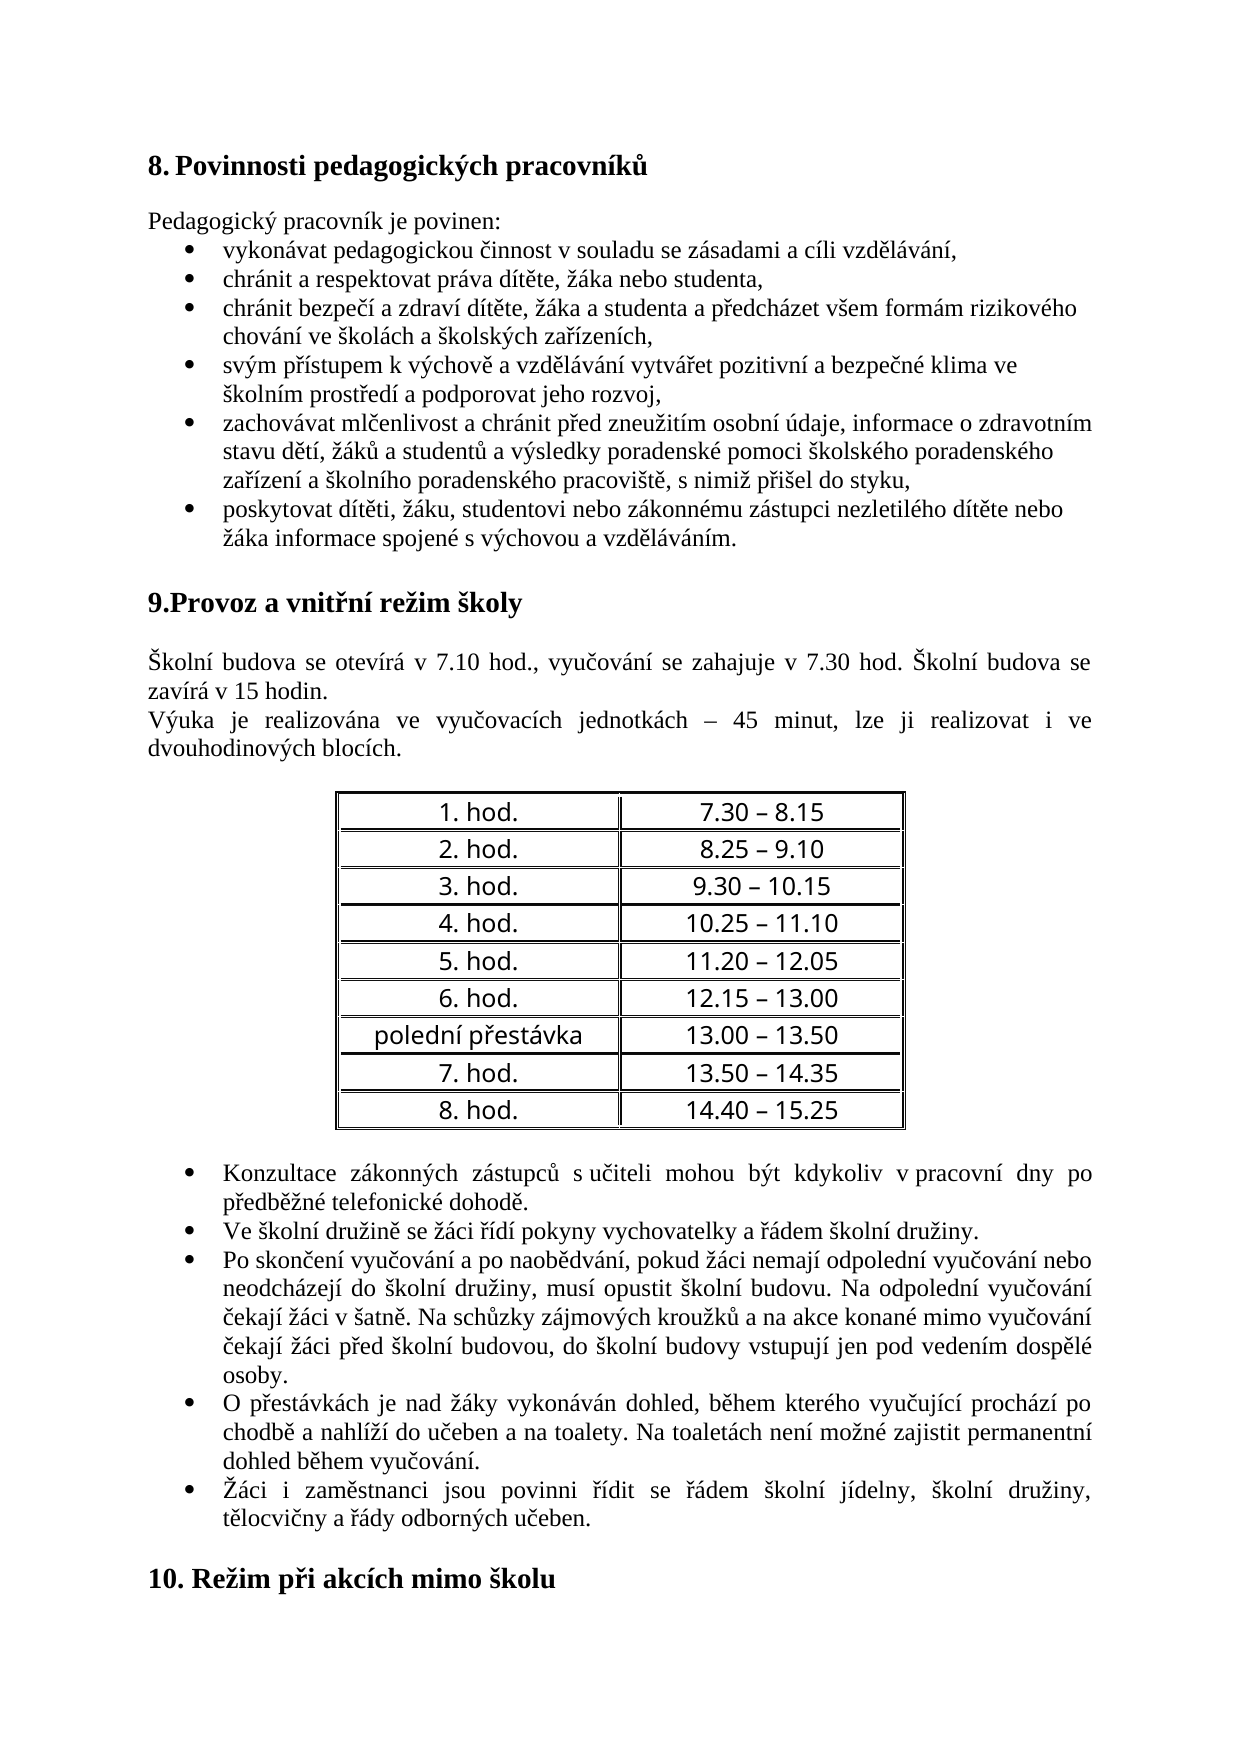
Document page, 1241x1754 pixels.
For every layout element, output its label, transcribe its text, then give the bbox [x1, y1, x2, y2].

table_cell 8. hod. [339, 1089, 620, 1127]
list chránit bezpečí a zdraví dítěte, žáka a studenta a předcházet všem formám rizikového chování ve školách a školských zařízeních, [185, 293, 1093, 350]
table_header 7.30 – 8.15 [620, 794, 902, 828]
list Ve školní družině se žáci řídí pokyny vychovatelky a řádem školní družiny. [185, 1216, 1093, 1245]
list chránit a respektovat práva dítěte, žáka nebo studenta, [185, 264, 1093, 293]
table_cell 13.00 – 13.50 [620, 1015, 904, 1052]
table_cell 10.25 – 11.10 [622, 903, 904, 940]
list O přestávkách je nad žáky vykonáván dohled, během kterého vyučující prochází po chodbě a nahlíží do učeben a na toalety. Na toaletách není možné zajistit permanentní dohled během vyučování. [185, 1388, 1093, 1475]
text 8. Povinnosti pedagogických pracovníků [148, 148, 1093, 181]
text Pedagogický pracovník je povinen: [148, 206, 1093, 235]
table_cell 7. hod. [339, 1052, 618, 1089]
table_cell 8.25 – 9.10 [622, 828, 903, 866]
text 9.Provoz a vnitřní režim školy [148, 585, 1093, 618]
table_cell 5. hod. [339, 940, 618, 977]
list Konzultace zákonných zástupců s učiteli mohou být kdykoliv v pracovní dny po předběžné telefonické dohodě. [185, 1158, 1093, 1216]
table_cell 2. hod. [339, 828, 618, 866]
table_cell 11.20 – 12.05 [622, 940, 903, 977]
list Po skončení vyučování a po naobědvání, pokud žáci nemají odpolední vyučování nebo neodcházejí do školní družiny, musí opustit školní budovu. Na odpolední vyučování čekají žáci v šatně. Na schůzky zájmových kroužků a na akce konané mimo vyučování čekají žáci před školní budovou, do školní budovy vstupují jen pod vedením dospělé osoby. [185, 1245, 1093, 1388]
list poskytovat dítěti, žáku, studentovi nebo zákonnému zástupci nezletilého dítěte nebo žáka informace spojené s výchovou a vzděláváním. [185, 494, 1093, 551]
table_cell 3. hod. [337, 866, 620, 903]
table_cell 14.40 – 15.25 [620, 1089, 903, 1127]
list zachovávat mlčenlivost a chránit před zneužitím osobní údaje, informace o zdravotním stavu dětí, žáků a studentů a výsledky poradenské pomoci školského poradenského zařízení a školního poradenského pracoviště, s nimiž přišel do styku, [185, 408, 1093, 494]
table_cell polední přestávka [337, 1015, 620, 1052]
table_cell 13.50 – 14.35 [622, 1052, 902, 1089]
text Školní budova se otevírá v 7.10 hod., vyučování se zahajuje v 7.30 hod. Školní budova se zavírá v 15 hodin. [148, 647, 1093, 705]
list svým přístupem k výchově a vzdělávání vytvářet pozitivní a bezpečné klima ve školním prostředí a podporovat jeho rozvoj, [185, 350, 1093, 408]
text 10. Režim při akcích mimo školu [148, 1561, 1093, 1594]
table_cell 4. hod. [337, 903, 618, 940]
table_cell 9.30 – 10.15 [620, 866, 904, 903]
list Žáci i zaměstnanci jsou povinni řídit se řádem školní jídelny, školní družiny, tělocvičny a řády odborných učeben. [185, 1475, 1093, 1532]
list vykonávat pedagogickou činnost v souladu se zásadami a cíli vzdělávání, [185, 235, 1093, 264]
text Výuka je realizována ve vyučovacích jednotkách – 45 minut, lze ji realizovat i ve dvouhodinových blocích. [148, 705, 1093, 762]
table_cell 12.15 – 13.00 [622, 978, 903, 1015]
table_cell 6. hod. [339, 978, 618, 1015]
table_header 1. hod. [339, 793, 620, 828]
